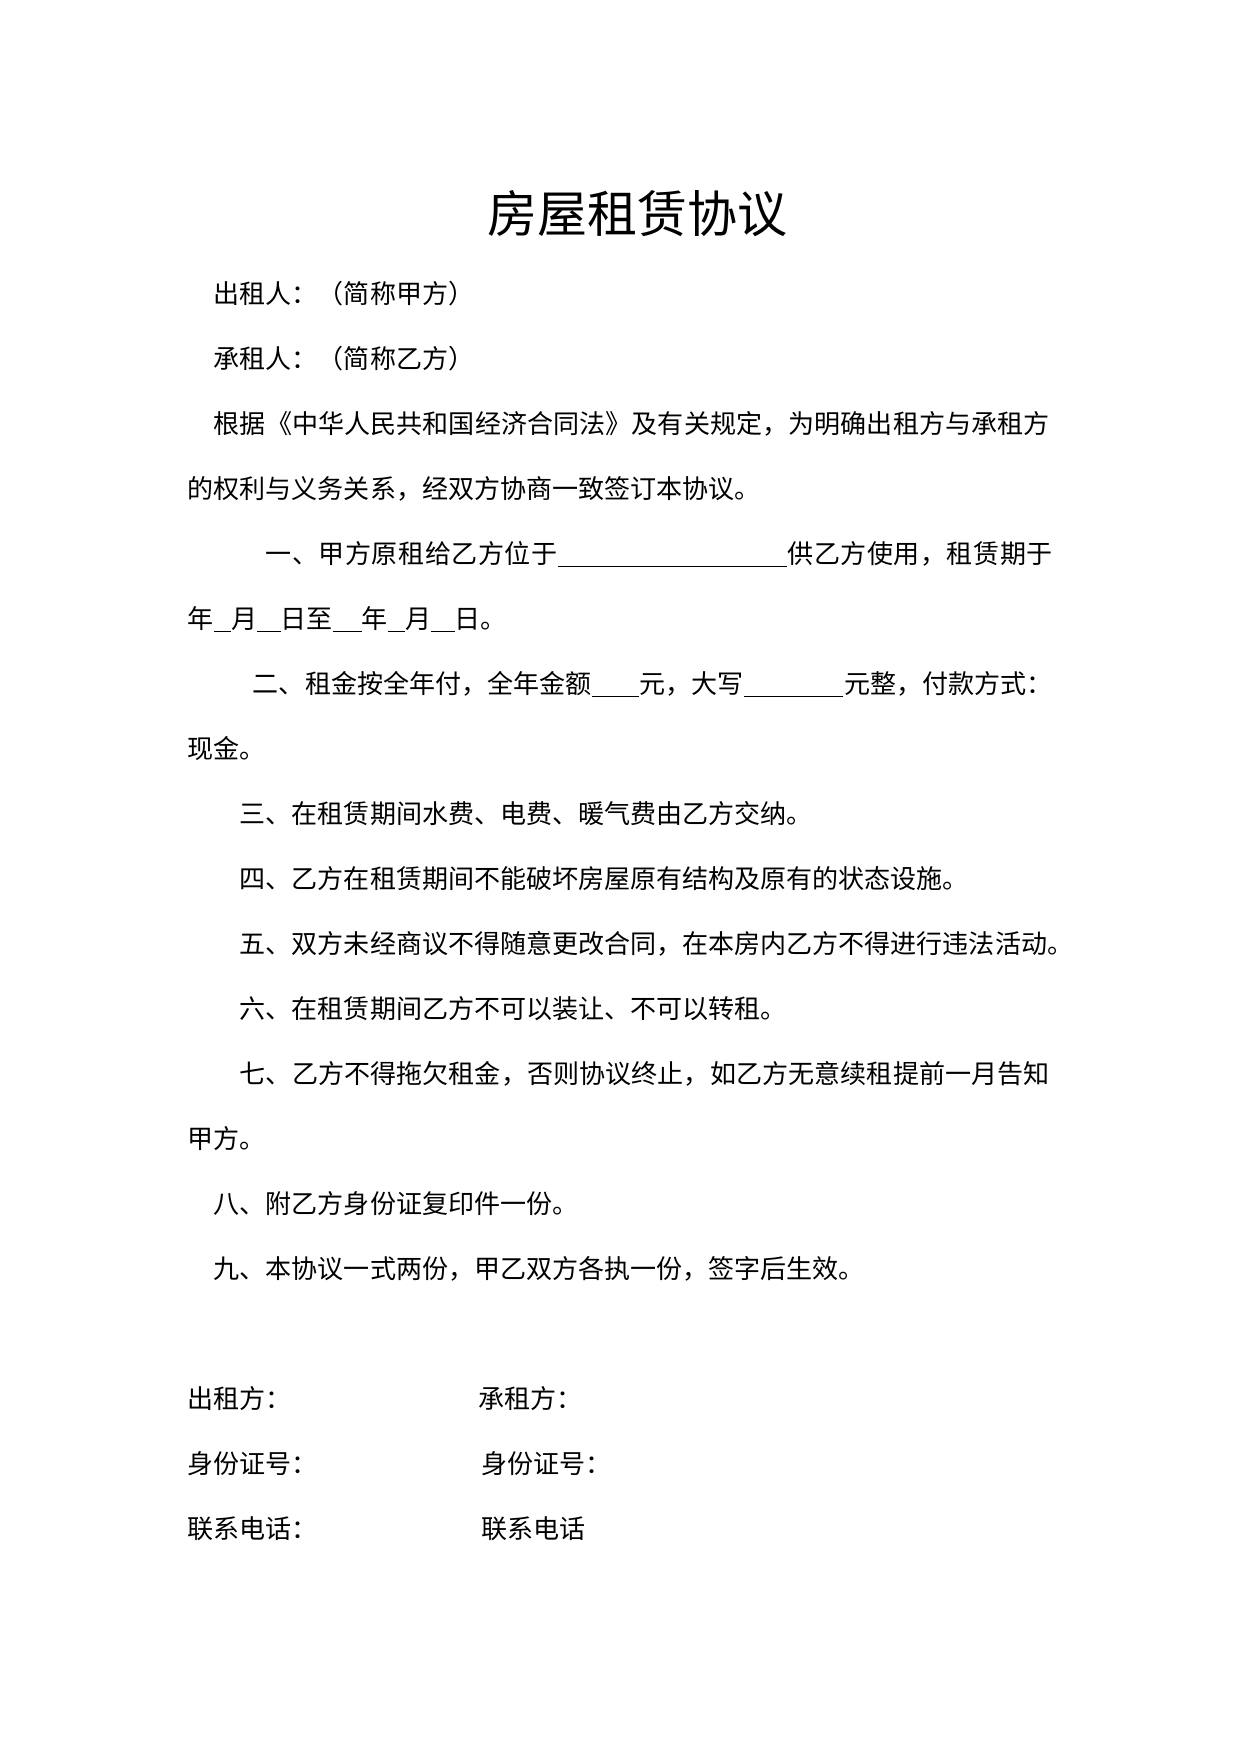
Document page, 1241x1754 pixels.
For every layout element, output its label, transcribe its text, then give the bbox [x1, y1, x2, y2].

text 二、租金按全年付，全年金额 元，大写 元整，付款方式：现金。 [187, 649, 1053, 779]
text 五、双方未经商议不得随意更改合同，在本房内乙方不得进行违法活动。 [187, 909, 1053, 974]
text 出租方： 承租方： [187, 1364, 1053, 1429]
text 根据《中华人民共和国经济合同法》及有关规定，为明确出租方与承租方的权利与义务关系，经双方协商一致签订本协议。 [187, 389, 1053, 519]
text 出租人：（简称甲方） [187, 259, 1053, 324]
text 四、乙方在租赁期间不能破坏房屋原有结构及原有的状态设施。 [187, 844, 1053, 909]
text 一、甲方原租给乙方位于 供乙方使用，租赁期于 年 月 日至 年 月 日。 [187, 519, 1053, 649]
text 房屋租赁协议 [187, 162, 1053, 259]
text 九、本协议一式两份，甲乙双方各执一份，签字后生效。 [187, 1234, 1053, 1299]
text 八、附乙方身份证复印件一份。 [187, 1169, 1053, 1234]
text 三、在租赁期间水费、电费、暖气费由乙方交纳。 [187, 779, 1053, 844]
text 联系电话： 联系电话 [187, 1494, 1053, 1559]
text 身份证号： 身份证号： [187, 1429, 1053, 1494]
text 承租人：（简称乙方） [187, 324, 1053, 389]
text 六、在租赁期间乙方不可以装让、不可以转租。 [187, 974, 1053, 1039]
text 七、乙方不得拖欠租金，否则协议终止，如乙方无意续租提前一月告知甲方。 [187, 1039, 1053, 1169]
